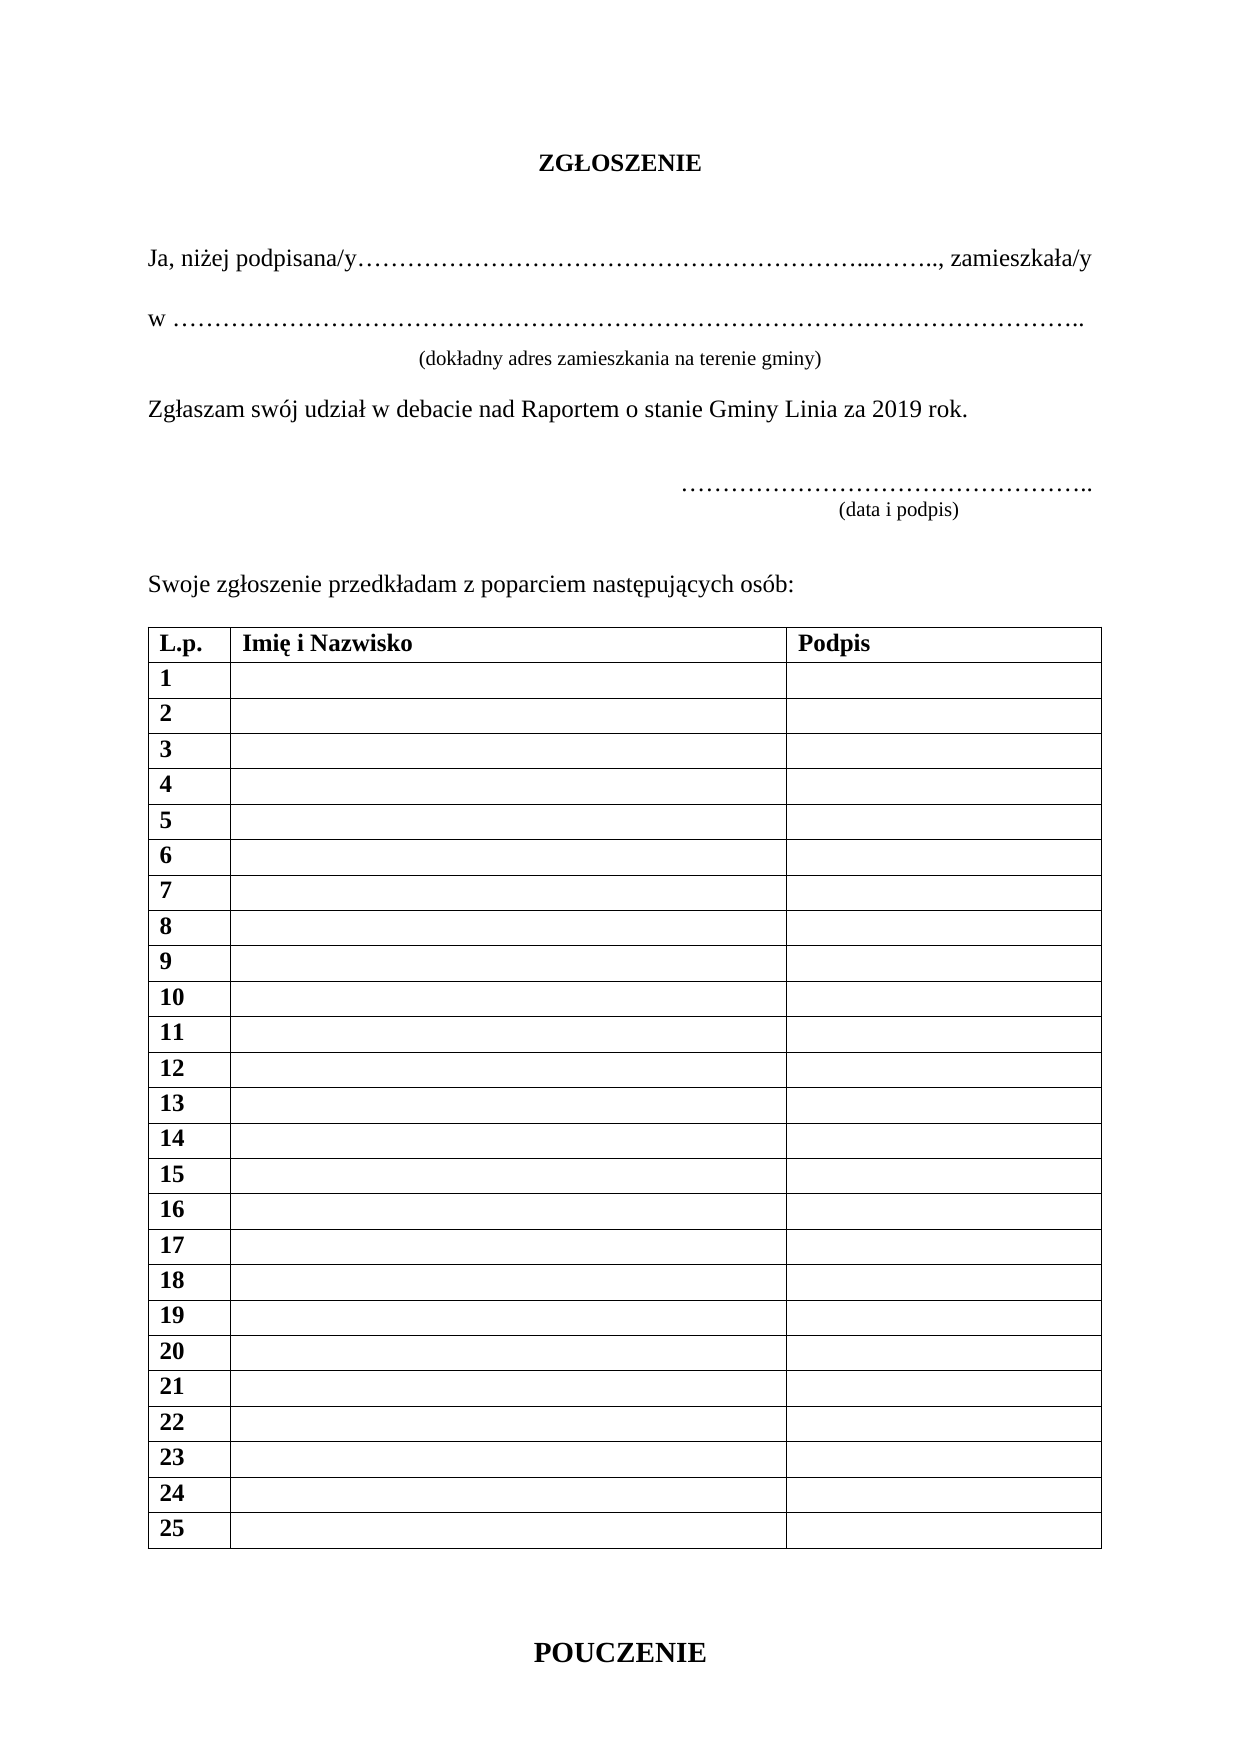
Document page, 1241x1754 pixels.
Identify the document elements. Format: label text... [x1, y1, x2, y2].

text ………………………………………….. [148, 468, 1093, 497]
table_cell [231, 1159, 786, 1193]
table_cell 4 [149, 769, 230, 804]
table_cell 1 [149, 663, 230, 697]
table_cell 15 [149, 1159, 230, 1193]
table_cell [231, 1124, 786, 1158]
text (data i podpis) [148, 497, 1093, 521]
table_cell 22 [149, 1407, 230, 1441]
table_cell 21 [149, 1371, 230, 1406]
table_cell [231, 1088, 786, 1122]
table_cell 12 [149, 1053, 230, 1087]
table_cell [787, 1159, 1101, 1193]
table_cell [787, 946, 1101, 981]
table_cell [231, 1442, 786, 1477]
table_cell [231, 699, 786, 733]
table_cell [787, 1407, 1101, 1441]
table_cell [231, 1194, 786, 1229]
table_cell [231, 911, 786, 945]
table_cell [787, 699, 1101, 733]
table_cell [787, 769, 1101, 804]
table_cell [787, 1442, 1101, 1477]
table_cell 23 [149, 1442, 230, 1477]
table_cell [787, 876, 1101, 910]
table_cell [787, 1301, 1101, 1335]
text (dokładny adres zamieszkania na terenie gminy) [148, 346, 1093, 370]
table_cell 3 [149, 734, 230, 768]
table_cell [787, 1194, 1101, 1229]
table_cell 17 [149, 1230, 230, 1264]
table_cell [231, 1371, 786, 1406]
table_cell 20 [149, 1336, 230, 1370]
table_cell [787, 1017, 1101, 1052]
table_cell [787, 1371, 1101, 1406]
table_cell [231, 840, 786, 874]
text POUCZENIE [148, 1635, 1093, 1668]
table_cell 7 [149, 876, 230, 910]
table_cell [231, 1407, 786, 1441]
table_cell 16 [149, 1194, 230, 1229]
table_cell [787, 1265, 1101, 1299]
table_cell [231, 1265, 786, 1299]
table_cell 9 [149, 946, 230, 981]
table_cell 10 [149, 982, 230, 1016]
table_cell [231, 1053, 786, 1087]
table_cell [231, 769, 786, 804]
text Zgłaszam swój udział w debacie nad Raportem o stanie Gminy Linia za 2019 rok. [148, 394, 1093, 423]
table_cell [787, 1088, 1101, 1122]
table_cell [787, 982, 1101, 1016]
table_cell [787, 911, 1101, 945]
table_cell [787, 1124, 1101, 1158]
table_cell [231, 1017, 786, 1052]
table_cell 24 [149, 1478, 230, 1512]
table_cell [787, 1336, 1101, 1370]
table_cell 6 [149, 840, 230, 874]
table_cell 11 [149, 1017, 230, 1052]
table_cell [787, 734, 1101, 768]
table_cell [231, 876, 786, 910]
table_cell 8 [149, 911, 230, 945]
table_cell [231, 1230, 786, 1264]
table_cell [787, 1478, 1101, 1512]
text Swoje zgłoszenie przedkładam z poparciem następujących osób: [148, 569, 1093, 598]
table_cell [787, 1513, 1101, 1547]
table_cell 19 [149, 1301, 230, 1335]
table_cell [787, 1230, 1101, 1264]
table_cell [787, 805, 1101, 839]
text Ja, niżej podpisana/y……………………………………………………...…….., zamieszkała/y [148, 243, 1093, 272]
table_cell [231, 663, 786, 697]
table_cell [231, 734, 786, 768]
table_header Podpis [787, 628, 1101, 662]
table_cell [231, 1478, 786, 1512]
table_cell 2 [149, 699, 230, 733]
table_cell 25 [149, 1513, 230, 1547]
table_cell [231, 1336, 786, 1370]
table_header L.p. [149, 628, 230, 662]
table_cell [787, 1053, 1101, 1087]
table_cell 14 [149, 1124, 230, 1158]
table_header Imię i Nazwisko [231, 628, 786, 662]
table_cell [231, 946, 786, 981]
text ZGŁOSZENIE [148, 148, 1093, 176]
table_cell [231, 805, 786, 839]
table_cell 13 [149, 1088, 230, 1122]
table_cell [231, 982, 786, 1016]
table_cell 18 [149, 1265, 230, 1299]
text w ……………………………………………………………………………………………….. [148, 303, 1093, 332]
table_cell [787, 663, 1101, 697]
table_cell [231, 1513, 786, 1547]
table_cell [787, 840, 1101, 874]
table_cell 5 [149, 805, 230, 839]
table_cell [231, 1301, 786, 1335]
